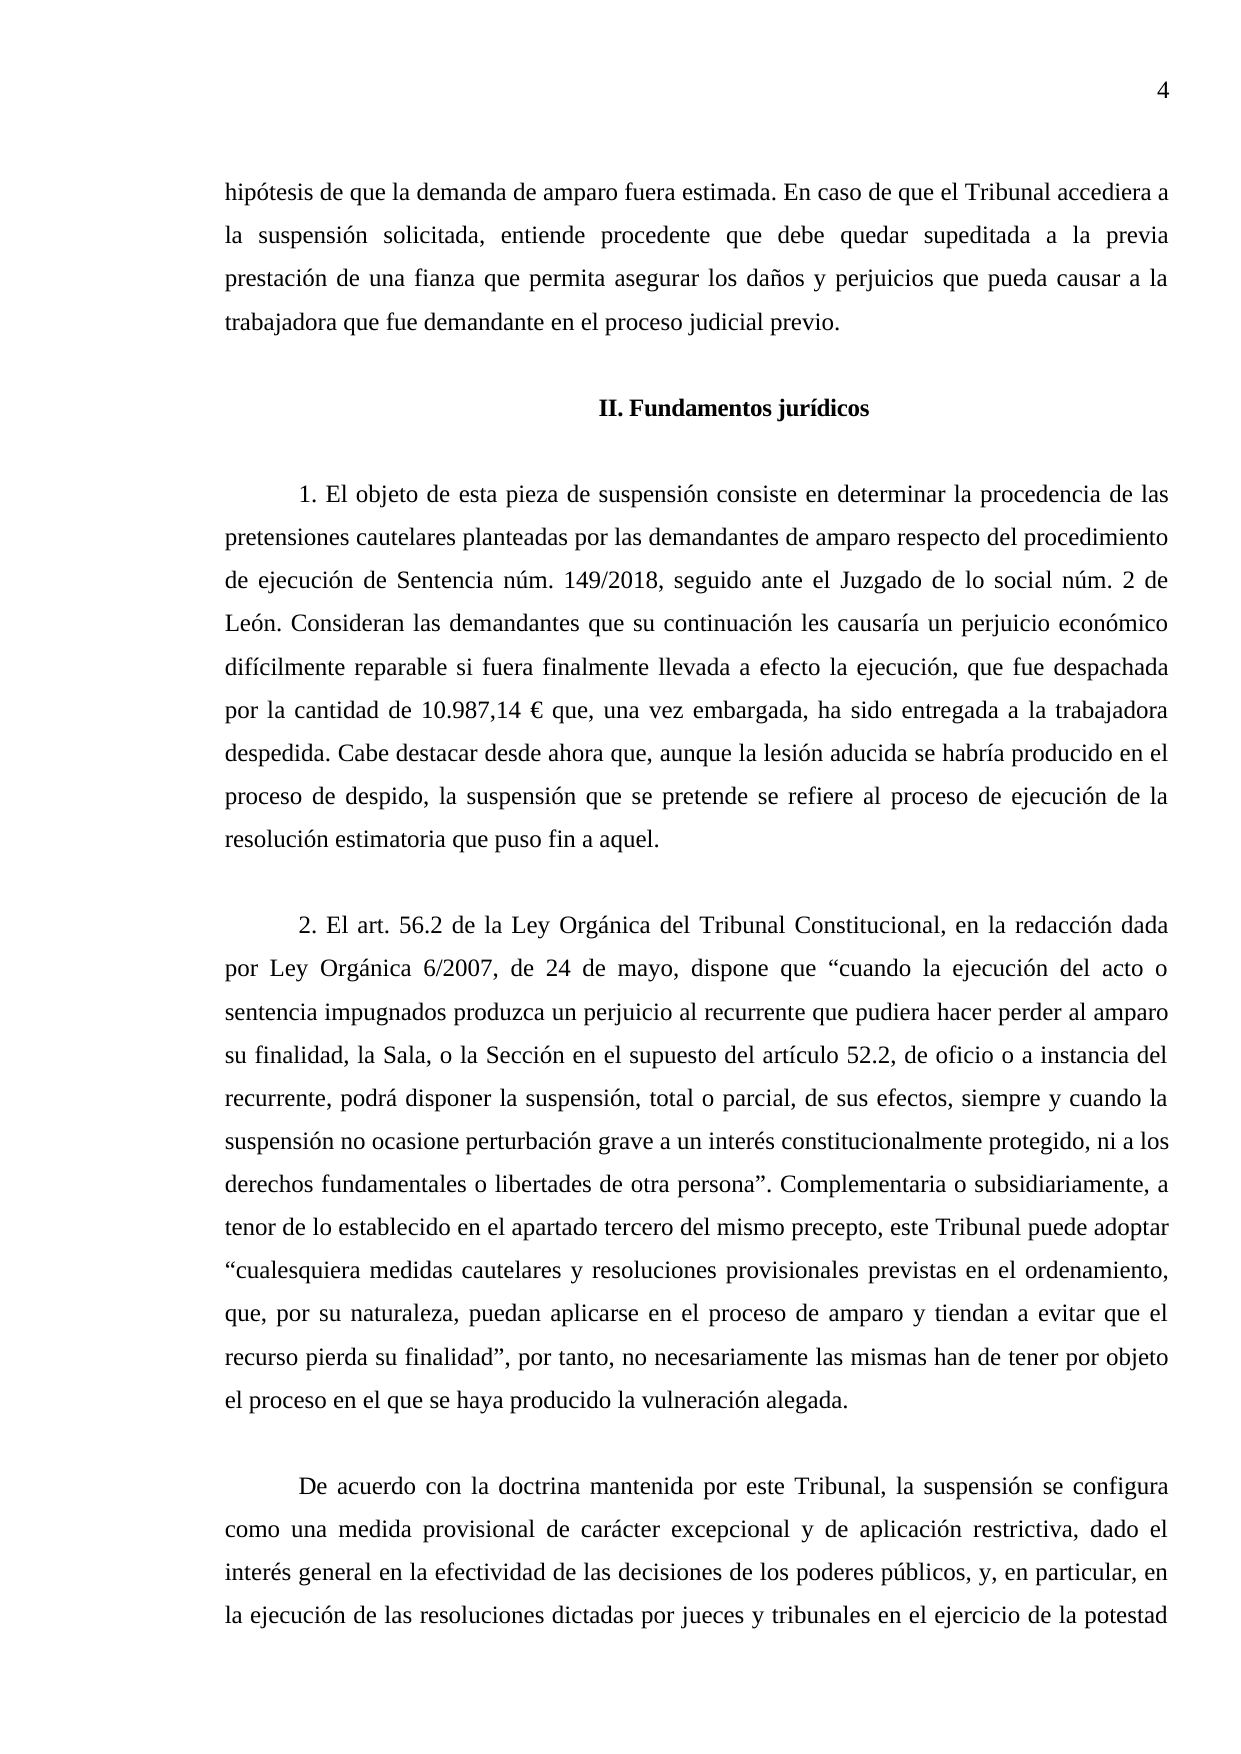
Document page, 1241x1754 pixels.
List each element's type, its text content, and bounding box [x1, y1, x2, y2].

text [224, 1471, 1169, 1629]
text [224, 177, 1169, 335]
text 2. El art. 56.2 de la Ley Orgánica del Tribunal Constitucional, en la redacción dada por Ley Orgánica 6/2007, de 24 de mayo, dispone que “cuando la ejecución del acto o sentencia impugnados produzca un perjuicio al recurrente que pudiera hacer perder al amparo su finalidad, la Sala, o la Sección en el supuesto del artículo 52.2, de oficio o a instancia del recurrente, podrá disponer la suspensión, total o parcial, de sus efectos, siempre y cuando la suspensión no ocasione perturbación grave a un interés constitucionalmente protegido, ni a los derechos fundamentales o libertades de otra persona”. Complementaria o subsidiariamente, a tenor de lo establecido en el apartado tercero del mismo precepto, este Tribunal puede adoptar “cualesquiera medidas cautelares y resoluciones provisionales previstas en el ordenamiento, que, por su naturaleza, puedan aplicarse en el proceso de amparo y tiendan a evitar que el recurso pierda su finalidad”, por tanto, no necesariamente las mismas han de tener por objeto el proceso en el que se haya producido la vulneración alegada. [224, 910, 1169, 1413]
subtitle II. Fundamentos jurídicos [224, 393, 1169, 422]
text 1. El objeto de esta pieza de suspensión consiste en determinar la procedencia de las pretensiones cautelares planteadas por las demandantes de amparo respecto del procedimiento de ejecución de Sentencia núm. 149/2018, seguido ante el Juzgado de lo social núm. 2 de León. Consideran las demandantes que su continuación les causaría un perjuicio económico difícilmente reparable si fuera finalmente llevada a efecto la ejecución, que fue despachada por la cantidad de 10.987,14 € que, una vez embargada, ha sido entregada a la trabajadora despedida. Cabe destacar desde ahora que, aunque la lesión aducida se habría producido en el proceso de despido, la suspensión que se pretende se refiere al proceso de ejecución de la resolución estimatoria que puso fin a aquel. [224, 479, 1169, 853]
